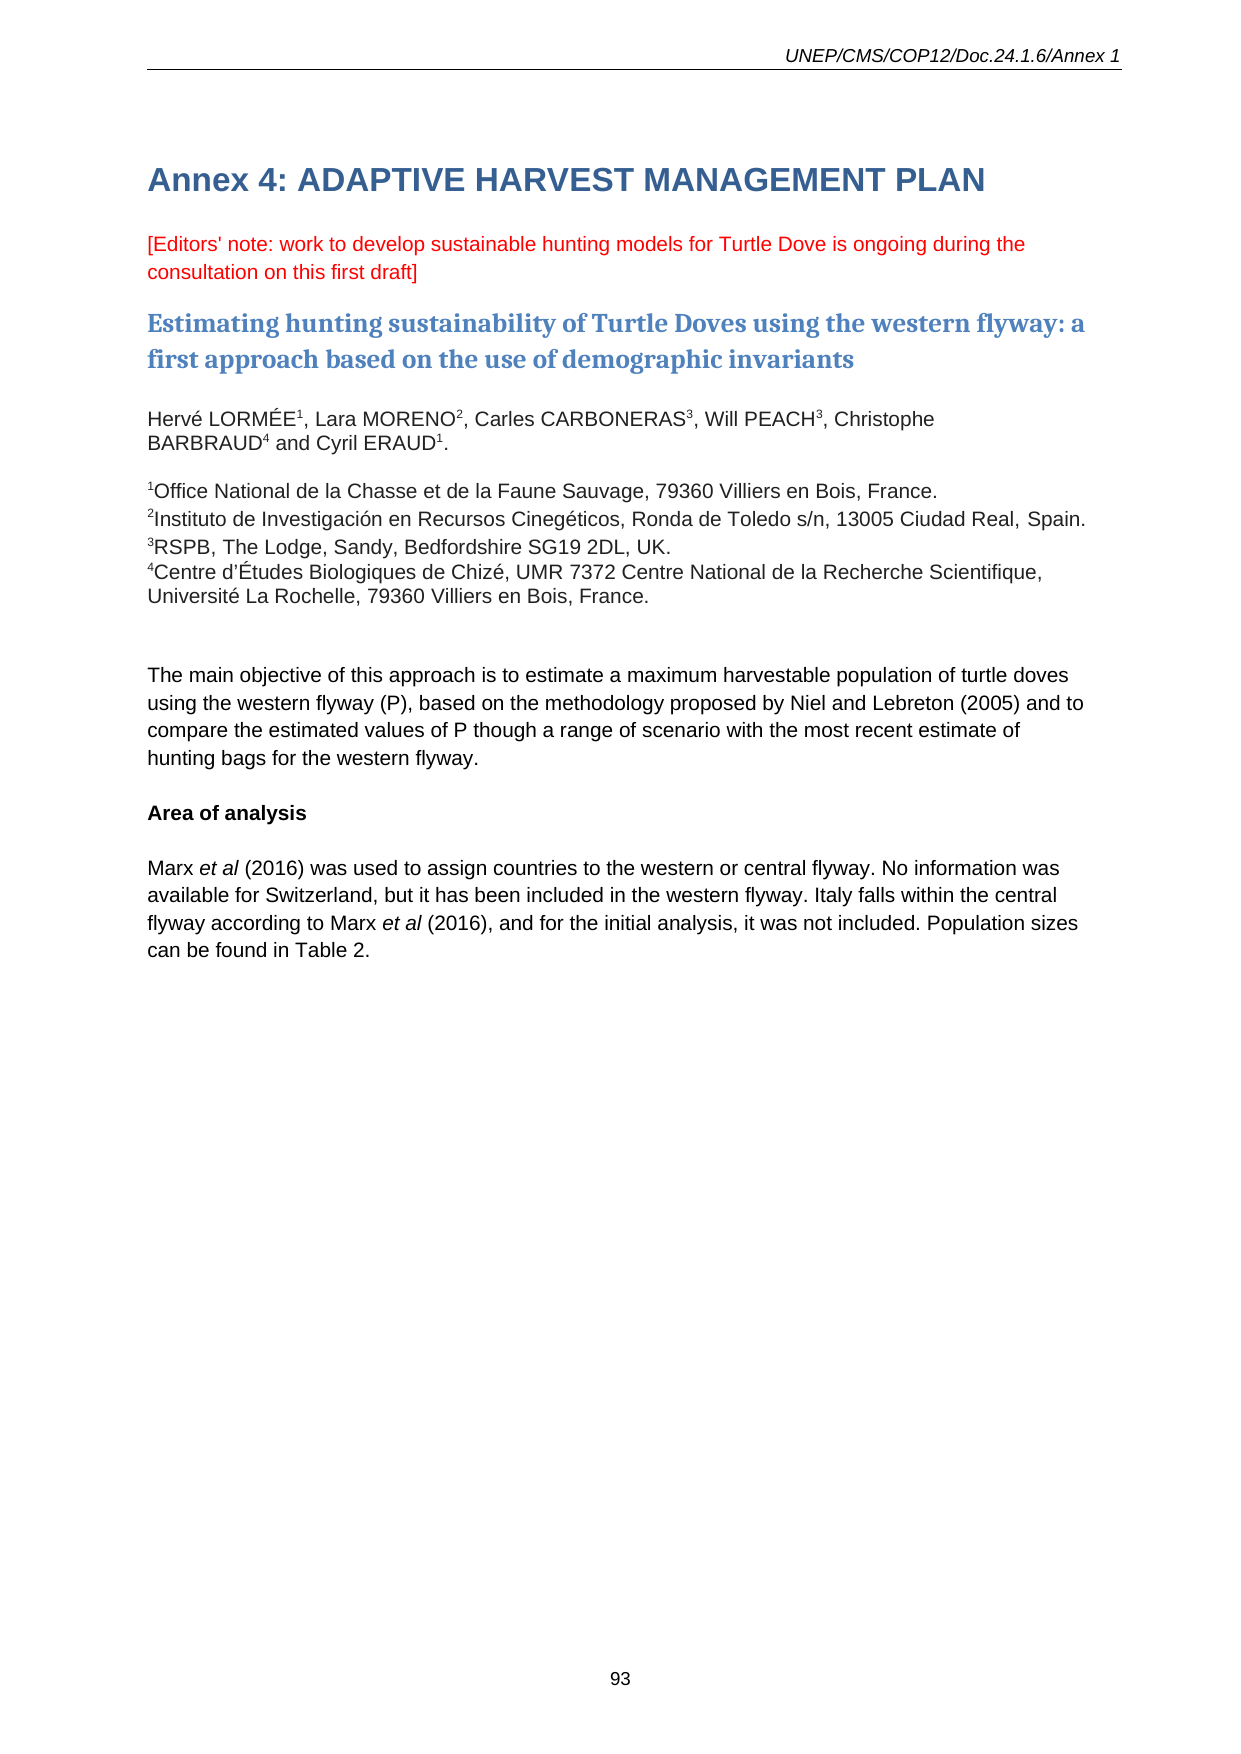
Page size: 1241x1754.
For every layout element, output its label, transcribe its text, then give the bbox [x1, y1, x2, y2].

text 3RSPB, The Lodge, Sandy, Bedfordshire SG19 2DL, UK. [147, 531, 1093, 560]
text Marx et al (2016) was used to assign countries to the western or central flyway. No information was available for Switzerland, but it has been included in the western flyway. Italy falls within the central flyway according to Marx et al (2016), and for the initial analysis, it was not included. Population sizes can be found in Table 2. [147, 856, 1093, 962]
text 2Instituto de Investigación en Recursos Cinegéticos, Ronda de Toledo s/n, 13005 Ciudad Real, Spain. [147, 503, 1093, 531]
text Area of analysis [147, 801, 1093, 824]
text The main objective of this approach is to estimate a maximum harvestable population of turtle doves using the western flyway (P), based on the methodology proposed by Niel and Lebreton (2005) and to compare the estimated values of P though a range of scenario with the most recent estimate of hunting bags for the western flyway. [147, 663, 1093, 769]
text Hervé LORMÉE1, Lara MORENO2, Carles CARBONERAS3, Will PEACH3, Christophe BARBRAUD4 and Cyril ERAUD1. [147, 407, 1093, 455]
text 4Centre d’Études Biologiques de Chizé, UMR 7372 Centre National de la Recherche Scientifique, Université La Rochelle, 79360 Villiers en Bois, France. [147, 560, 1093, 608]
text Estimating hunting sustainability of Turtle Doves using the western flyway: a first approach based on the use of demographic invariants [147, 308, 1093, 375]
text [Editors' note: work to develop sustainable hunting models for Turtle Dove is ongoing during the consultation on this first draft] [147, 232, 1093, 283]
text 1Office National de la Chasse et de la Faune Sauvage, 79360 Villiers en Bois, France. [147, 479, 1093, 503]
text Annex 4: ADAPTIVE HARVEST MANAGEMENT PLAN [147, 160, 1093, 199]
